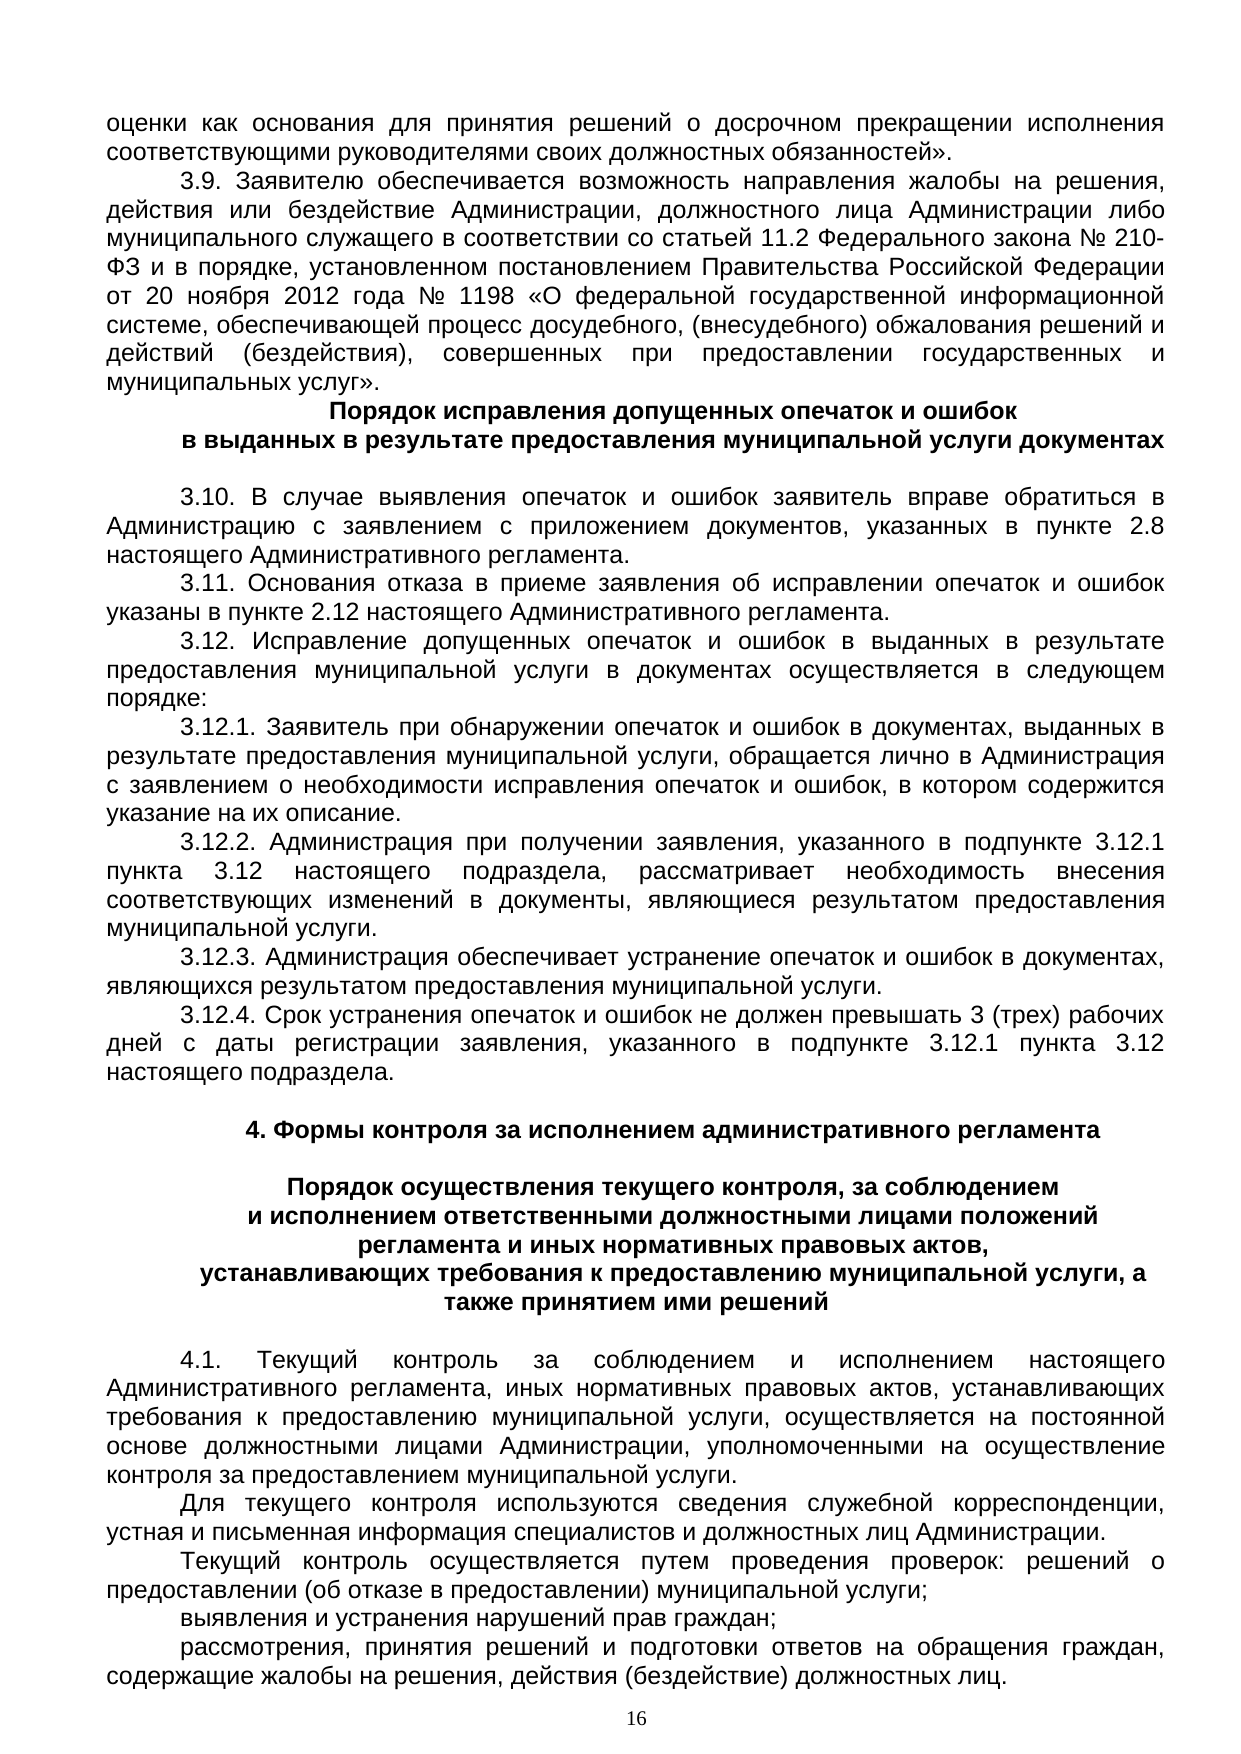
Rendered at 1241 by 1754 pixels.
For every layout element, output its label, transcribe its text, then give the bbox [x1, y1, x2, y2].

text 3.12. Исправление допущенных опечаток и ошибок в выданных в результате предоставления муниципальной услуги в документах осуществляется в следующем порядке: [106, 626, 1166, 712]
text регламента и иных нормативных правовых актов, [106, 1229, 1166, 1258]
text рассмотрения, принятия решений и подготовки ответов на обращения граждан, содержащие жалобы на решения, действия (бездействие) должностных лиц. [106, 1632, 1166, 1689]
text Для текущего контроля используются сведения служебной корреспонденции, устная и письменная информация специалистов и должностных лиц Администрации. [106, 1488, 1166, 1546]
text 3.12.1. Заявитель при обнаружении опечаток и ошибок в документах, выданных в результате предоставления муниципальной услуги, обращается лично в Администрация с заявлением о необходимости исправления опечаток и ошибок, в котором содержится указание на их описание. [106, 712, 1166, 827]
text выявления и устранения нарушений прав граждан; [106, 1603, 1166, 1632]
text 3.12.2. Администрация при получении заявления, указанного в подпункте 3.12.1 пункта 3.12 настоящего подраздела, рассматривает необходимость внесения соответствующих изменений в документы, являющиеся результатом предоставления муниципальной услуги. [106, 827, 1166, 942]
text 4.1. Текущий контроль за соблюдением и исполнением настоящего Административного регламента, иных нормативных правовых актов, устанавливающих требования к предоставлению муниципальной услуги, осуществляется на постоянной основе должностными лицами Администрации, уполномоченными на осуществление контроля за предоставлением муниципальной услуги. [106, 1344, 1166, 1488]
text 3.11. Основания отказа в приеме заявления об исправлении опечаток и ошибок указаны в пункте 2.12 настоящего Административного регламента. [106, 568, 1166, 626]
text 3.9. Заявителю обеспечивается возможность направления жалобы на решения, действия или бездействие Администрации, должностного лица Администрации либо муниципального служащего в соответствии со статьей 11.2 Федерального закона № 210-ФЗ и в порядке, установленном постановлением Правительства Российской Федерации от 20 ноября 2012 года № 1198 «О федеральной государственной информационной системе, обеспечивающей процесс досудебного, (внесудебного) обжалования решений и действий (бездействия), совершенных при предоставлении государственных и муниципальных услуг». [106, 166, 1166, 396]
text Текущий контроль осуществляется путем проведения проверок: решений о предоставлении (об отказе в предоставлении) муниципальной услуги; [106, 1546, 1166, 1603]
text Порядок исправления допущенных опечаток и ошибок [106, 396, 1166, 424]
text Порядок осуществления текущего контроля, за соблюдением [106, 1172, 1166, 1201]
text в выданных в результате предоставления муниципальной услуги документах [106, 424, 1166, 453]
text 3.10. В случае выявления опечаток и ошибок заявитель вправе обратиться в Администрацию с заявлением с приложением документов, указанных в пункте 2.8 настоящего Административного регламента. [106, 482, 1166, 568]
text 4. Формы контроля за исполнением административного регламента [106, 1114, 1166, 1143]
text 3.12.4. Срок устранения опечаток и ошибок не должен превышать 3 (трех) рабочих дней с даты регистрации заявления, указанного в подпункте 3.12.1 пункта 3.12 настоящего подраздела. [106, 999, 1166, 1086]
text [106, 108, 1166, 166]
text устанавливающих требования к предоставлению муниципальной услуги, а также принятием ими решений [106, 1258, 1166, 1316]
text и исполнением ответственными должностными лицами положений [106, 1201, 1166, 1229]
text 3.12.3. Администрация обеспечивает устранение опечаток и ошибок в документах, являющихся результатом предоставления муниципальной услуги. [106, 942, 1166, 999]
